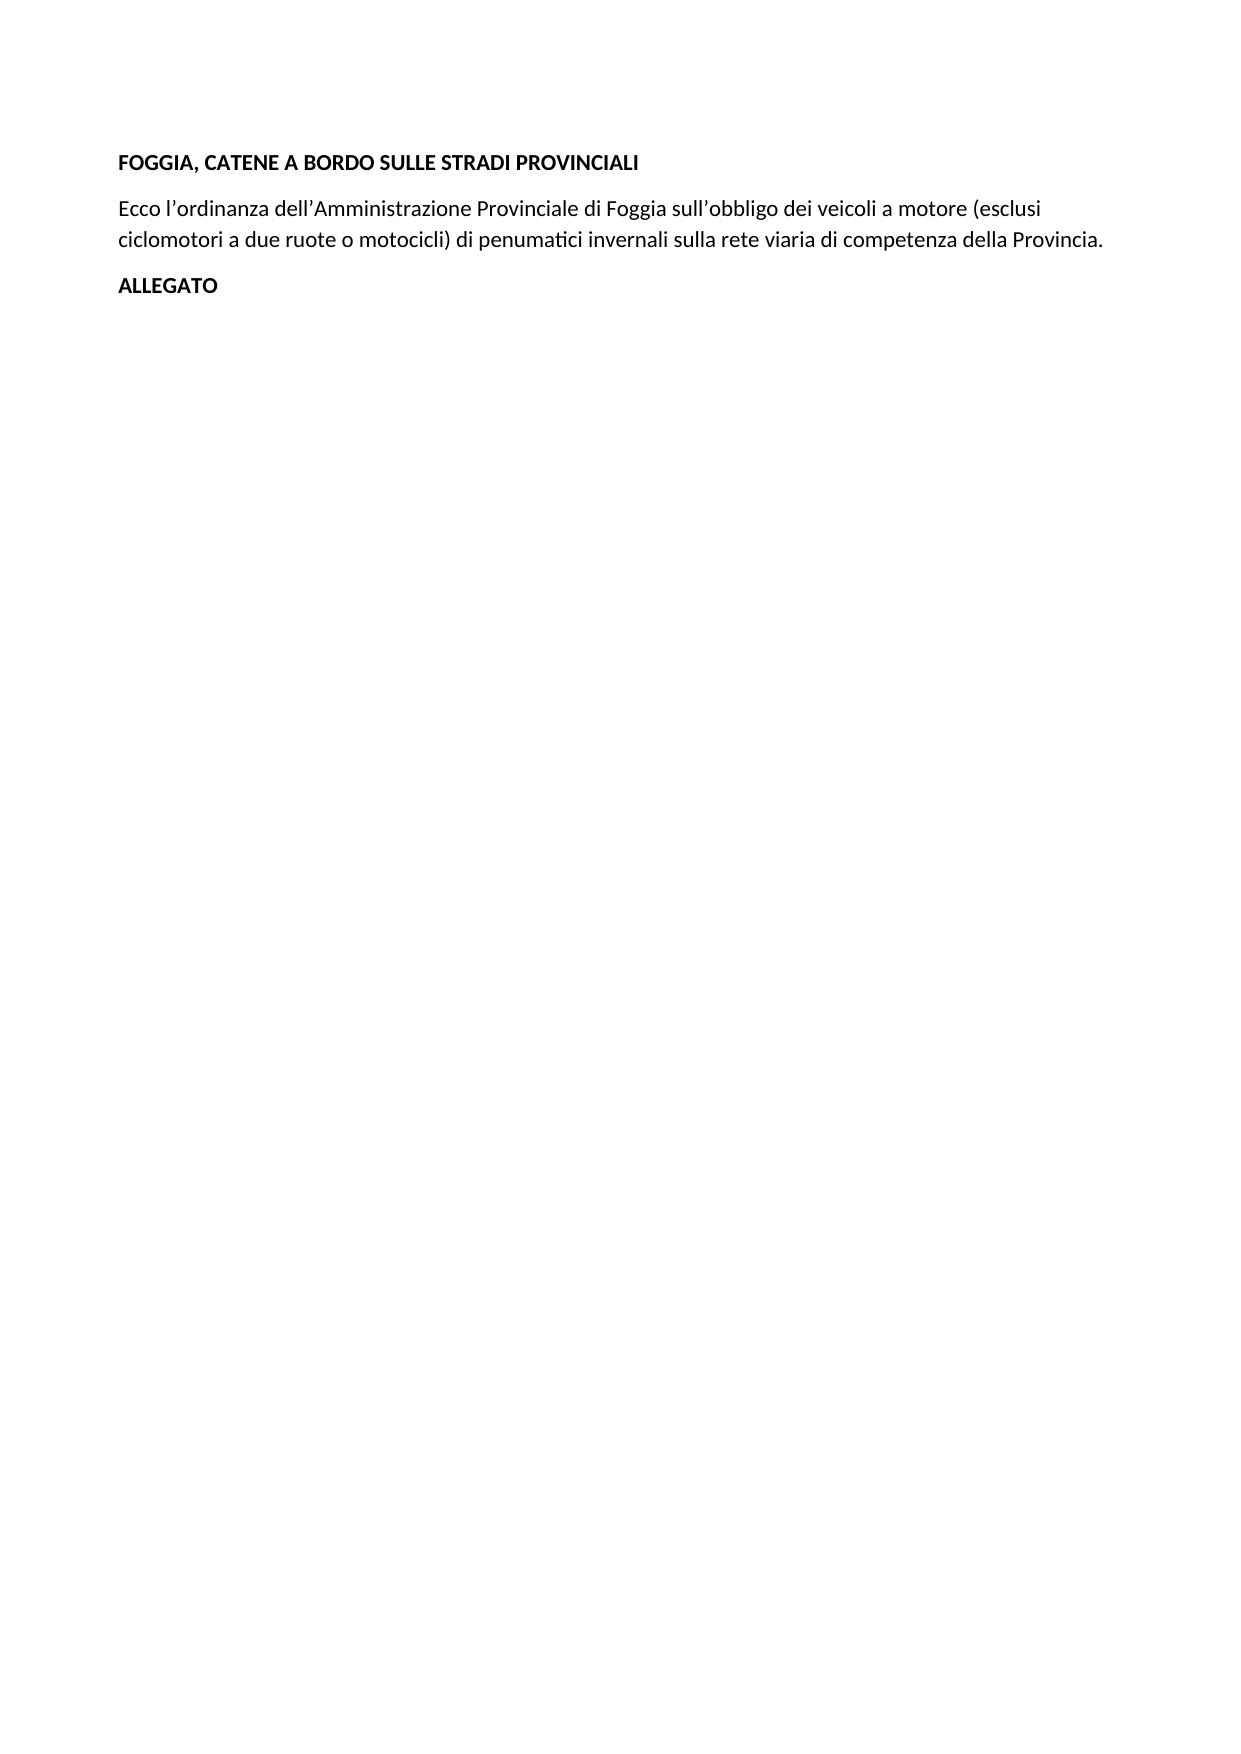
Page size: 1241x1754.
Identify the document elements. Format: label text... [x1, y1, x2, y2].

text Ecco l’ordinanza dell’Amministrazione Provinciale di Foggia sull’obbligo dei veicoli a motore (esclusi ciclomotori a due ruote o motocicli) di penumatici invernali sulla rete viaria di competenza della Provincia. [118, 194, 1122, 253]
text FOGGIA, CATENE A BORDO SULLE STRADI PROVINCIALI [118, 148, 1122, 176]
text ALLEGATO [118, 272, 1122, 299]
